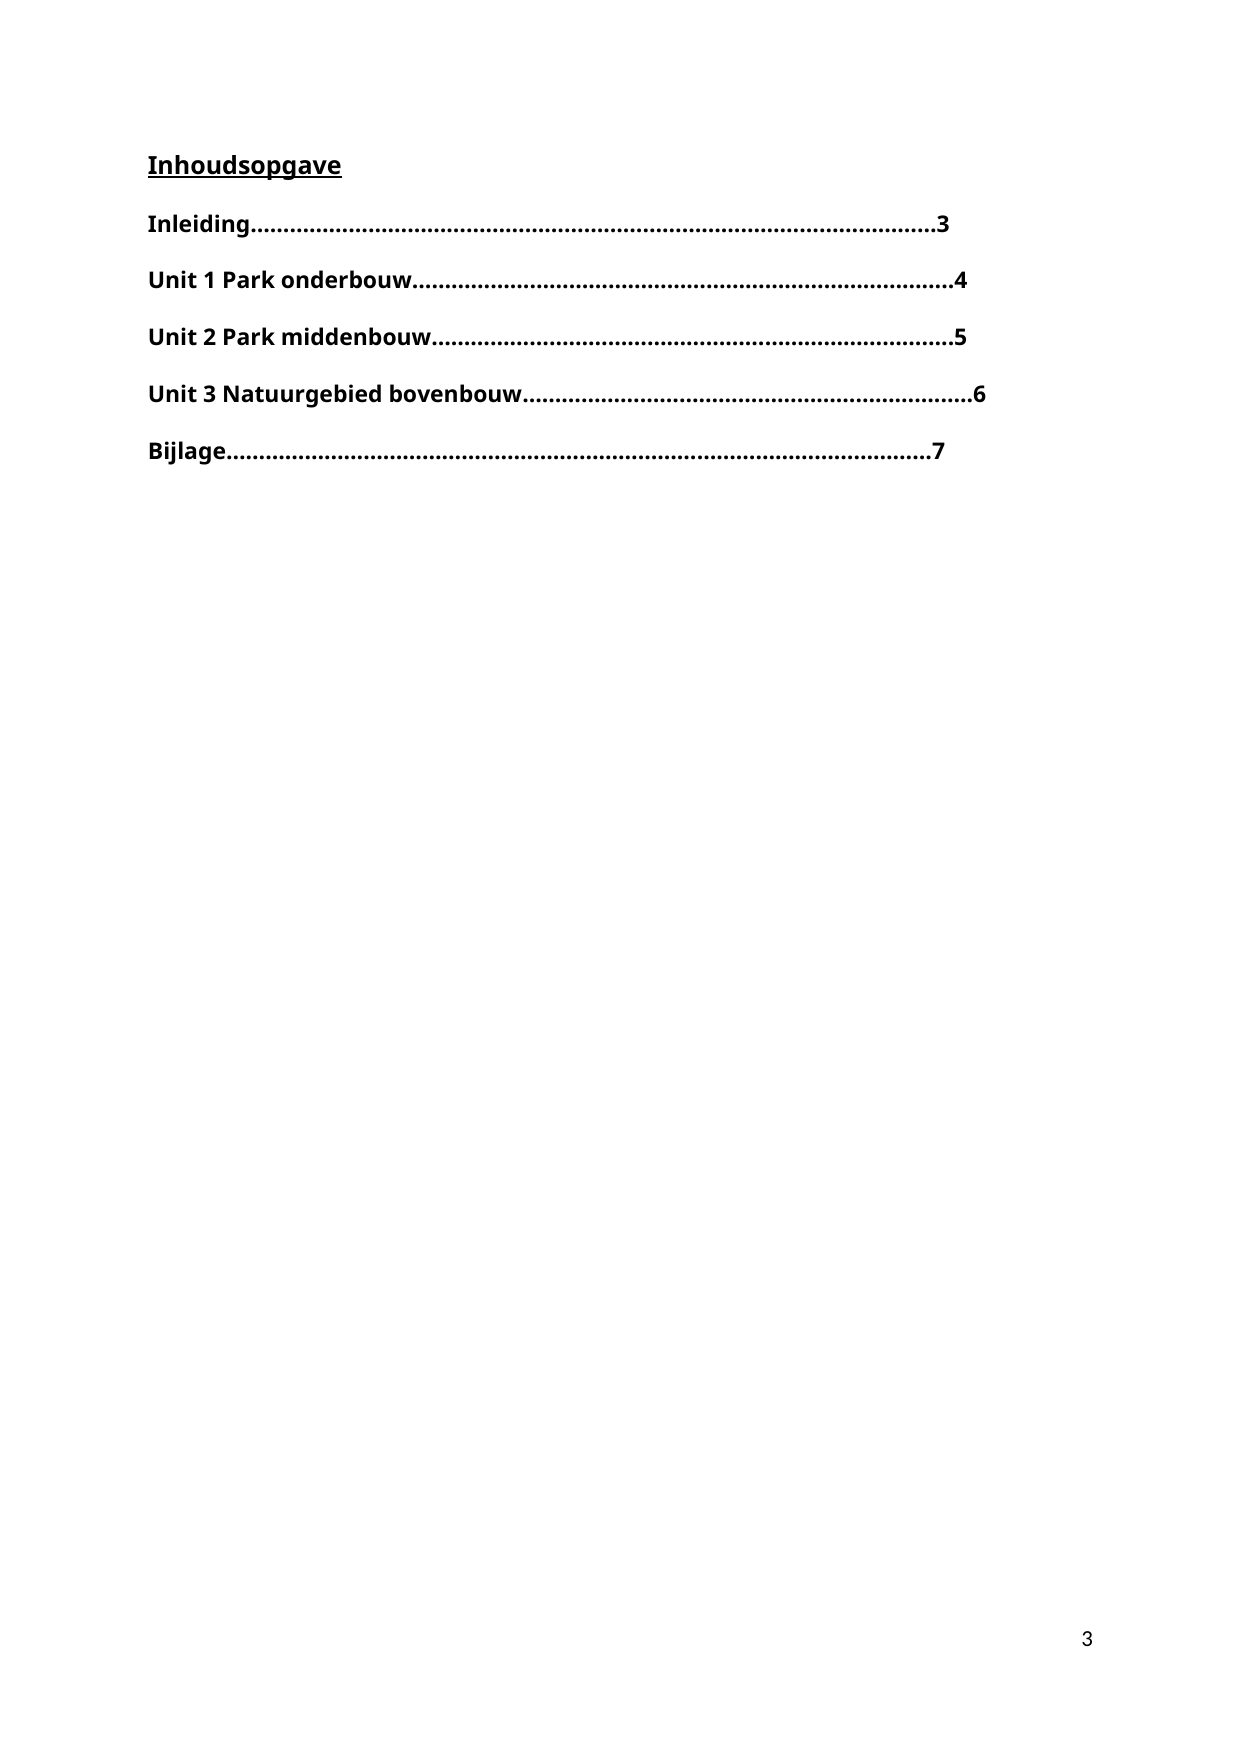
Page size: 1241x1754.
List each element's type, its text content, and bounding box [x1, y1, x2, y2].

text Unit 1 Park onderbouw………………………………………………………………………..4 [148, 264, 1093, 296]
text Inhoudsopgave [148, 148, 1093, 182]
text Unit 3 Natuurgebied bovenbouw……………………………………………………….…..6 [148, 378, 1093, 409]
text Unit 2 Park middenbouw……………………………………………………………………..5 [148, 321, 1093, 352]
text Inleiding……………………………………………………………………………………………3 [148, 208, 1093, 239]
text Bijlage………………………………………………………………………………………………7 [148, 435, 1093, 466]
